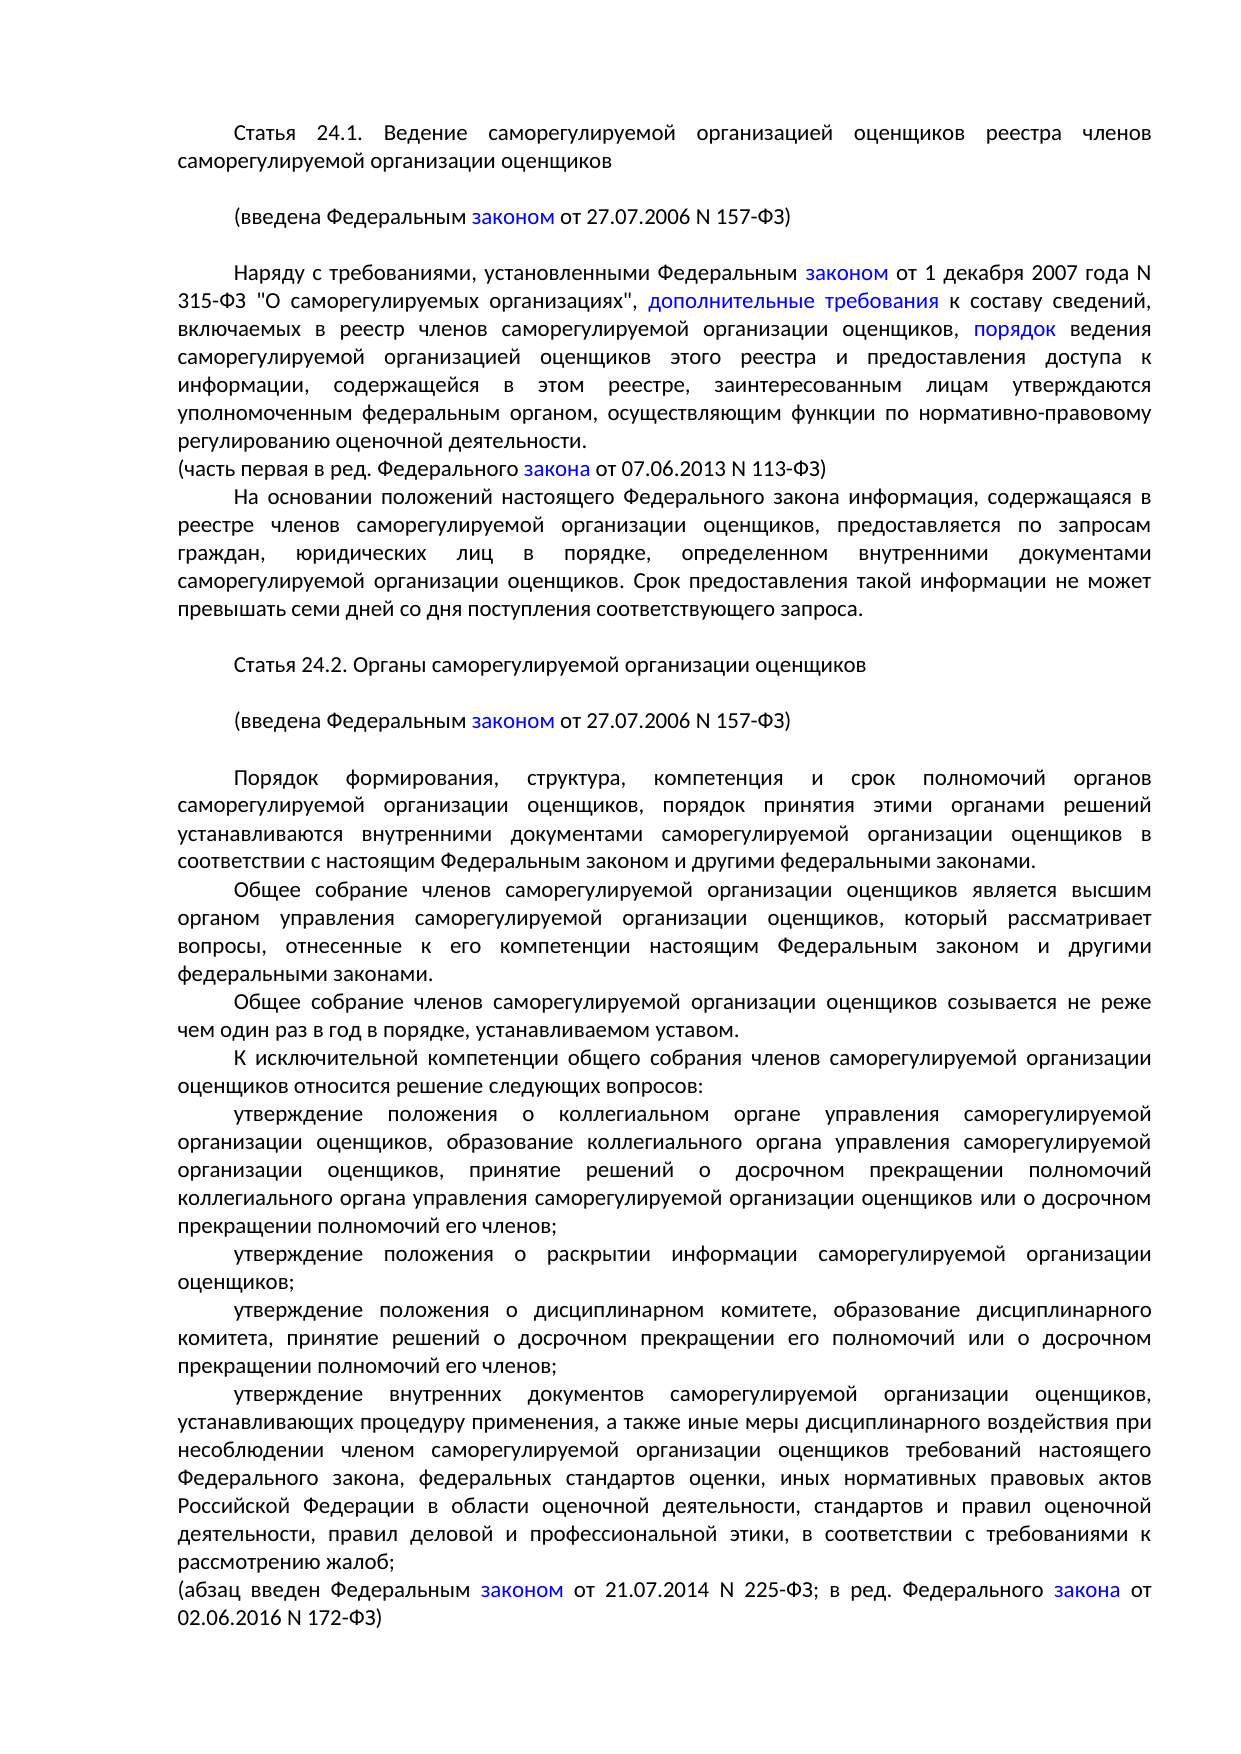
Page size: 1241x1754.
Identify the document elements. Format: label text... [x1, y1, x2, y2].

text утверждение положения о дисциплинарном комитете, образование дисциплинарного комитета, принятие решений о досрочном прекращении его полномочий или о досрочном прекращении полномочий его членов; [177, 1295, 1152, 1379]
text утверждение положения о раскрытии информации саморегулируемой организации оценщиков; [177, 1239, 1152, 1295]
text Порядок формирования, структура, компетенция и срок полномочий органов саморегулируемой организации оценщиков, порядок принятия этими органами решений устанавливаются внутренними документами саморегулируемой организации оценщиков в соответствии с настоящим Федеральным законом и другими федеральными законами. [177, 763, 1152, 875]
text (часть первая в ред. Федерального закона от 07.06.2013 N 113-ФЗ) [177, 454, 1152, 482]
text На основании положений настоящего Федерального закона информация, содержащаяся в реестре членов саморегулируемой организации оценщиков, предоставляется по запросам граждан, юридических лиц в порядке, определенном внутренними документами саморегулируемой организации оценщиков. Срок предоставления такой информации не может превышать семи дней со дня поступления соответствующего запроса. [177, 482, 1152, 622]
text Статья 24.1. Ведение саморегулируемой организацией оценщиков реестра членов саморегулируемой организации оценщиков [177, 118, 1152, 174]
text Общее собрание членов саморегулируемой организации оценщиков является высшим органом управления саморегулируемой организации оценщиков, который рассматривает вопросы, отнесенные к его компетенции настоящим Федеральным законом и другими федеральными законами. [177, 875, 1152, 987]
text (введена Федеральным законом от 27.07.2006 N 157-ФЗ) [177, 707, 1152, 734]
text (абзац введен Федеральным законом от 21.07.2014 N 225-ФЗ; в ред. Федерального закона от 02.06.2016 N 172-ФЗ) [177, 1575, 1152, 1631]
text Общее собрание членов саморегулируемой организации оценщиков созывается не реже чем один раз в год в порядке, устанавливаемом уставом. [177, 987, 1152, 1043]
text Статья 24.2. Органы саморегулируемой организации оценщиков [177, 651, 1152, 678]
text утверждение внутренних документов саморегулируемой организации оценщиков, устанавливающих процедуру применения, а также иные меры дисциплинарного воздействия при несоблюдении членом саморегулируемой организации оценщиков требований настоящего Федерального закона, федеральных стандартов оценки, иных нормативных правовых актов Российской Федерации в области оценочной деятельности, стандартов и правил оценочной деятельности, правил деловой и профессиональной этики, в соответствии с требованиями к рассмотрению жалоб; [177, 1379, 1152, 1575]
text Наряду с требованиями, установленными Федеральным законом от 1 декабря 2007 года N 315-ФЗ "О саморегулируемых организациях", дополнительные требования к составу сведений, включаемых в реестр членов саморегулируемой организации оценщиков, порядок ведения саморегулируемой организацией оценщиков этого реестра и предоставления доступа к информации, содержащейся в этом реестре, заинтересованным лицам утверждаются уполномоченным федеральным органом, осуществляющим функции по нормативно-правовому регулированию оценочной деятельности. [177, 258, 1152, 454]
text (введена Федеральным законом от 27.07.2006 N 157-ФЗ) [177, 202, 1152, 230]
text К исключительной компетенции общего собрания членов саморегулируемой организации оценщиков относится решение следующих вопросов: [177, 1043, 1152, 1099]
text утверждение положения о коллегиальном органе управления саморегулируемой организации оценщиков, образование коллегиального органа управления саморегулируемой организации оценщиков, принятие решений о досрочном прекращении полномочий коллегиального органа управления саморегулируемой организации оценщиков или о досрочном прекращении полномочий его членов; [177, 1099, 1152, 1239]
